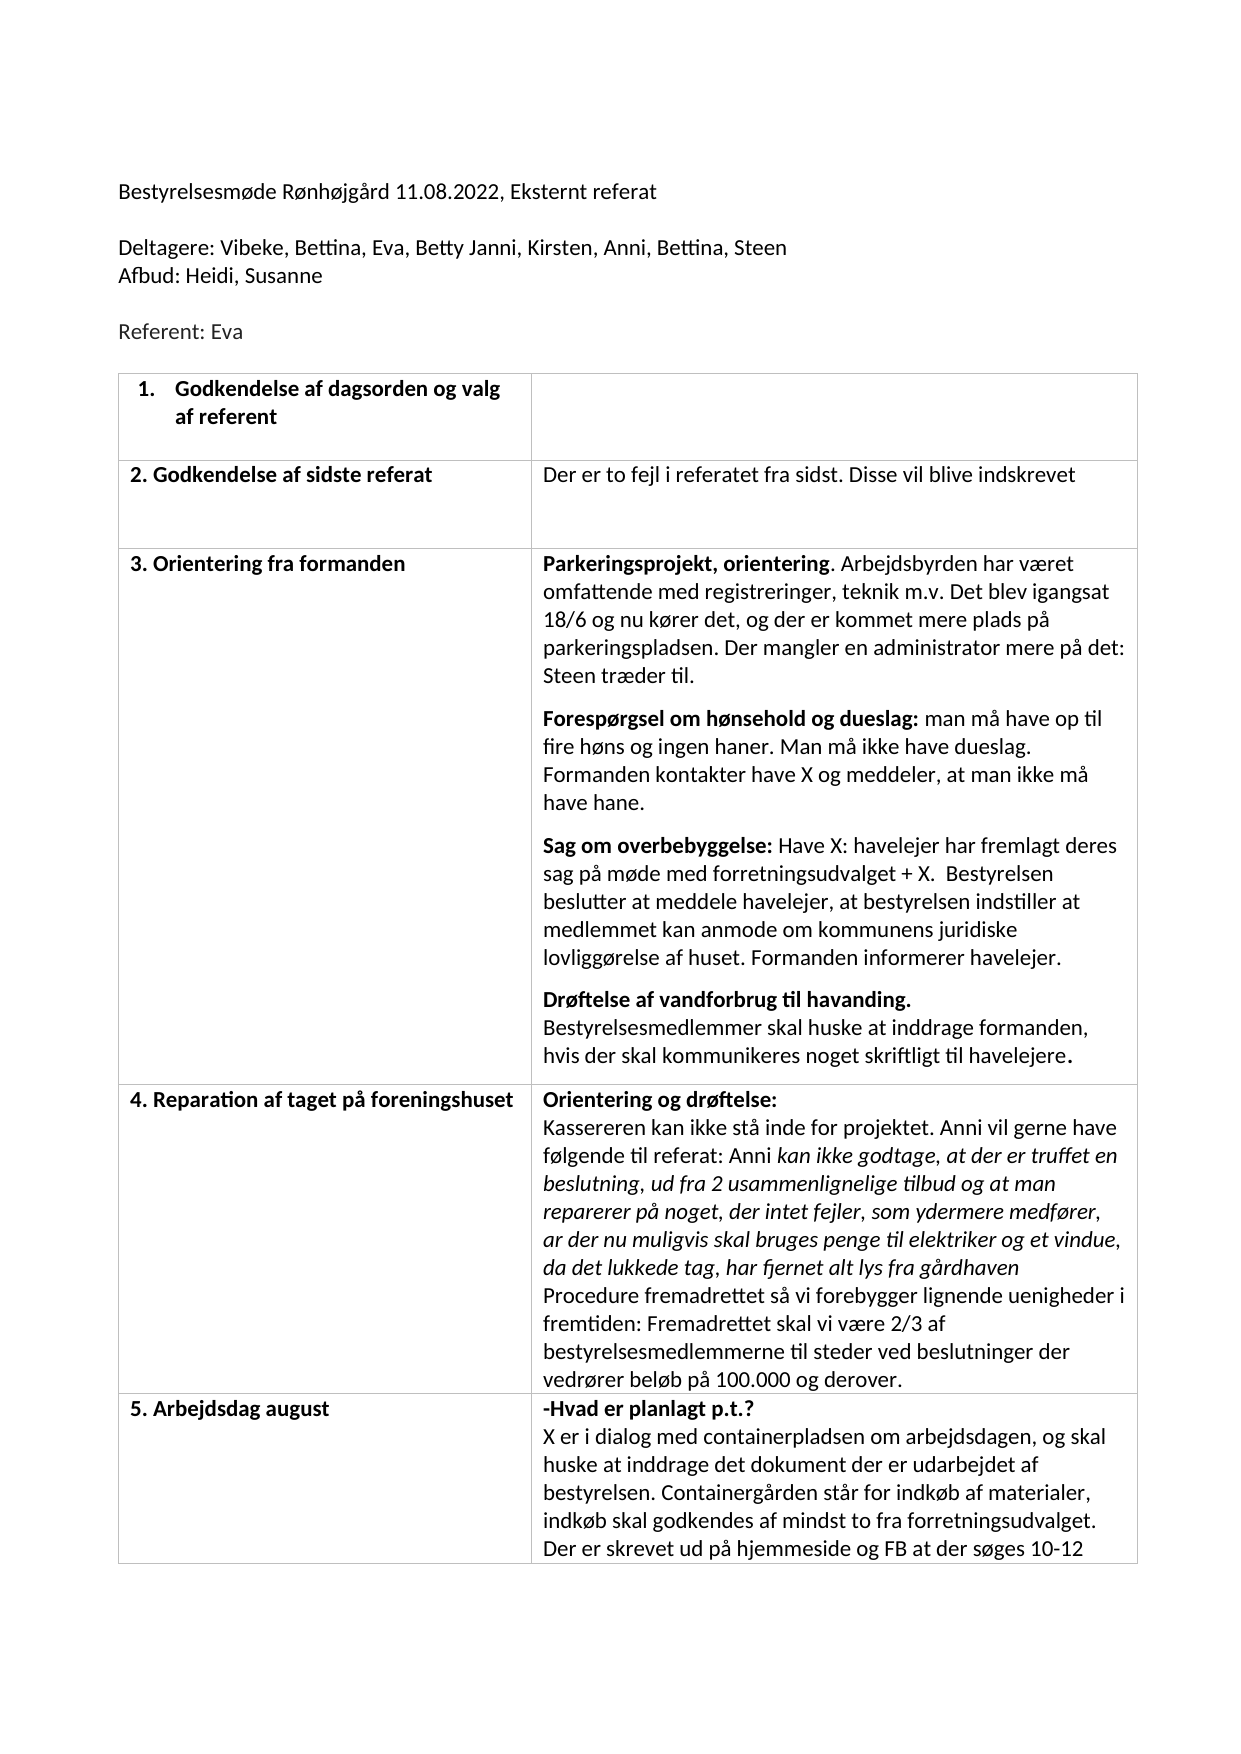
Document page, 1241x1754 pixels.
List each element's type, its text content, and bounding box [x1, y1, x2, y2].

text Referent: Eva [118, 317, 1122, 345]
text Afbud: Heidi, Susanne [118, 261, 1122, 289]
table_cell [119, 1394, 531, 1562]
table_cell Parkeringsprojekt, orientering. Arbejdsbyrden har været omfattende med registreringer, teknik m.v. Det blev igangsat 18/6 og nu kører det, og der er kommet mere plads på parkeringspladsen. Der mangler en administrator mere på det: Steen træder til. Forespørgsel om hønsehold og dueslag: man må have op til fire høns og ingen haner. Man må ikke have dueslag. Formanden kontakter have X og meddeler, at man ikke må have hane. Sag om overbebyggelse: Have X: havelejer har fremlagt deres sag på møde med forretningsudvalget + X. Bestyrelsen beslutter at meddele havelejer, at bestyrelsen indstiller at medlemmet kan anmode om kommunens juridiske lovliggørelse af huset. Formanden informerer havelejer. Drøftelse af vandforbrug til havanding. Bestyrelsesmedlemmer skal huske at inddrage formanden, hvis der skal kommunikeres noget skriftligt til havelejere. [532, 549, 1137, 1084]
table_cell Orientering og drøftelse: Kassereren kan ikke stå inde for projektet. Anni vil gerne have følgende til referat: Anni kan ikke godtage, at der er truffet en beslutning, ud fra 2 usammenlignelige tilbud og at man reparerer på noget, der intet fejler, som ydermere medfører, ar der nu muligvis skal bruges penge til elektriker og et vindue, da det lukkede tag, har fjernet alt lys fra gårdhaven Procedure fremadrettet så vi forebygger lignende uenigheder i fremtiden: Fremadrettet skal vi være 2/3 af bestyrelsesmedlemmerne til steder ved beslutninger der vedrører beløb på 100.000 og derover. [532, 1085, 1137, 1393]
table_cell 4. Reparation af taget på foreningshuset [119, 1085, 531, 1393]
table_cell Der er to fejl i referatet fra sidst. Disse vil blive indskrevet [532, 461, 1137, 548]
table_cell 3. Orientering fra formanden [119, 549, 531, 1084]
table_cell 2. Godkendelse af sidste referat [119, 461, 531, 548]
table_header [532, 374, 1137, 459]
text Deltagere: Vibeke, Bettina, Eva, Betty Janni, Kirsten, Anni, Bettina, Steen [118, 233, 1122, 261]
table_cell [532, 1394, 1137, 1562]
table_header Godkendelse af dagsorden og valg af referent [119, 374, 531, 459]
text Bestyrelsesmøde Rønhøjgård 11.08.2022, Eksternt referat [118, 177, 1122, 205]
